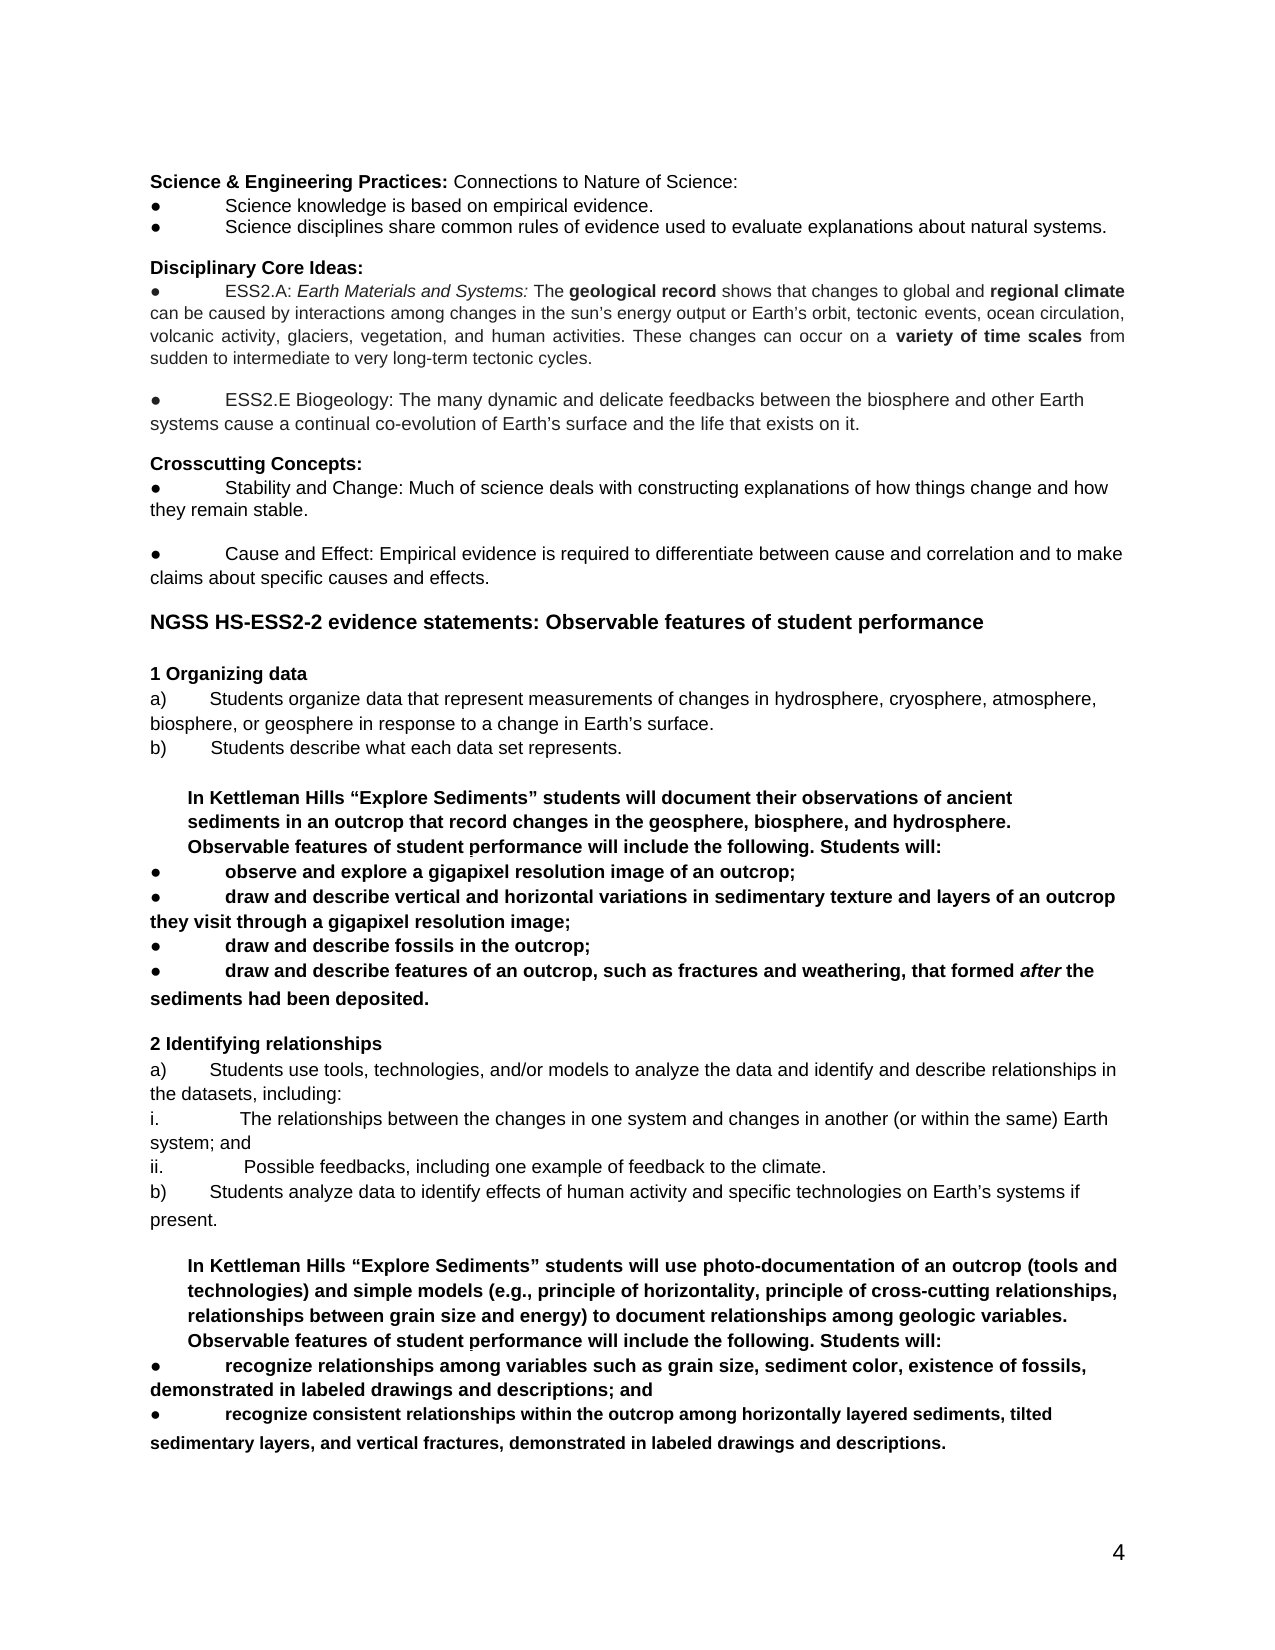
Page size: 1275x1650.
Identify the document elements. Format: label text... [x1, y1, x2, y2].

list draw and describe vertical and horizontal variations in sedimentary texture and layers of an outcrop they visit through a gigapixel resolution image; [150, 886, 1125, 932]
text NGSS HS-ESS2-2 evidence statements: Observable features of student performance [150, 610, 1125, 634]
list recognize relationships among variables such as grain size, sediment color, existence of fossils, demonstrated in labeled drawings and descriptions; and [150, 1355, 1125, 1401]
list Stability and Change: Much of science deals with constructing explanations of how things change and how they remain stable. [150, 477, 1125, 520]
text Observable features of student performance will include the following. Students will: [187, 1330, 1125, 1351]
list recognize consistent relationships within the outcrop among horizontally layered sediments, tilted sedimentary layers, and vertical fractures, demonstrated in labeled drawings and descriptions. [150, 1404, 1125, 1453]
list observe and explore a gigapixel resolution image of an outcrop; [150, 861, 1125, 883]
list Science knowledge is based on empirical evidence. [150, 194, 1125, 216]
list Cause and Effect: Empirical evidence is required to differentiate between cause and correlation and to make claims about specific causes and effects. [150, 543, 1125, 588]
list Students describe what each data set represents. [150, 737, 1125, 758]
list draw and describe features of an outcrop, such as fractures and weathering, that formed after the sediments had been deposited. [150, 960, 1125, 1009]
text In Kettleman Hills “Explore Sediments” students will use photo-documentation of an outcrop (tools and technologies) and simple models (e.g., principle of horizontality, principle of cross-cutting relationships, relationships between grain size and energy) to document relationships among geologic variables. [187, 1255, 1119, 1326]
list ESS2.E Biogeology: The many dynamic and delicate feedbacks between the biosphere and other Earth systems cause a continual co-evolution of Earth’s surface and the life that exists on it. [150, 389, 1125, 435]
list Science disciplines share common rules of evidence used to evaluate explanations about natural systems. [150, 216, 1125, 237]
list ESS2.A: Earth Materials and Systems: The geological record shows that changes to global and regional climate can be caused by interactions among changes in the sun’s energy output or Earth’s orbit, tectonic events, ocean circulation, volcanic activity, glaciers, vegetation, and human activities. These changes can occur on a variety of time scales from sudden to intermediate to very long-term tectonic cycles. [150, 281, 1125, 368]
text In Kettleman Hills “Explore Sediments” students will document their observations of ancient sediments in an outcrop that record changes in the geosphere, biosphere, and hydrosphere. [187, 787, 1110, 833]
text 2 Identifying relationships [150, 1033, 1125, 1055]
list Students organize data that represent measurements of changes in hydrosphere, cryosphere, atmosphere, biosphere, or geosphere in response to a change in Earth’s surface. [150, 688, 1125, 734]
list The relationships between the changes in one system and changes in another (or within the same) Earth system; and [150, 1107, 1125, 1153]
list Students analyze data to identify effects of human activity and specific technologies on Earth’s systems if present. [150, 1181, 1125, 1230]
text 1 Organizing data [150, 663, 1125, 684]
text Disciplinary Core Ideas: [150, 257, 1125, 278]
list draw and describe fossils in the outcrop; [150, 935, 1125, 957]
text Crosscutting Concepts: [150, 453, 1125, 475]
text Science & Engineering Practices: Connections to Nature of Science: [150, 170, 1125, 192]
list Students use tools, technologies, and/or models to analyze the data and identify and describe relationships in the datasets, including: [150, 1059, 1125, 1104]
text 4 [150, 1538, 1125, 1565]
text Observable features of student performance will include the following. Students will: [187, 836, 1125, 858]
list Possible feedbacks, including one example of feedback to the climate. [150, 1156, 1125, 1178]
